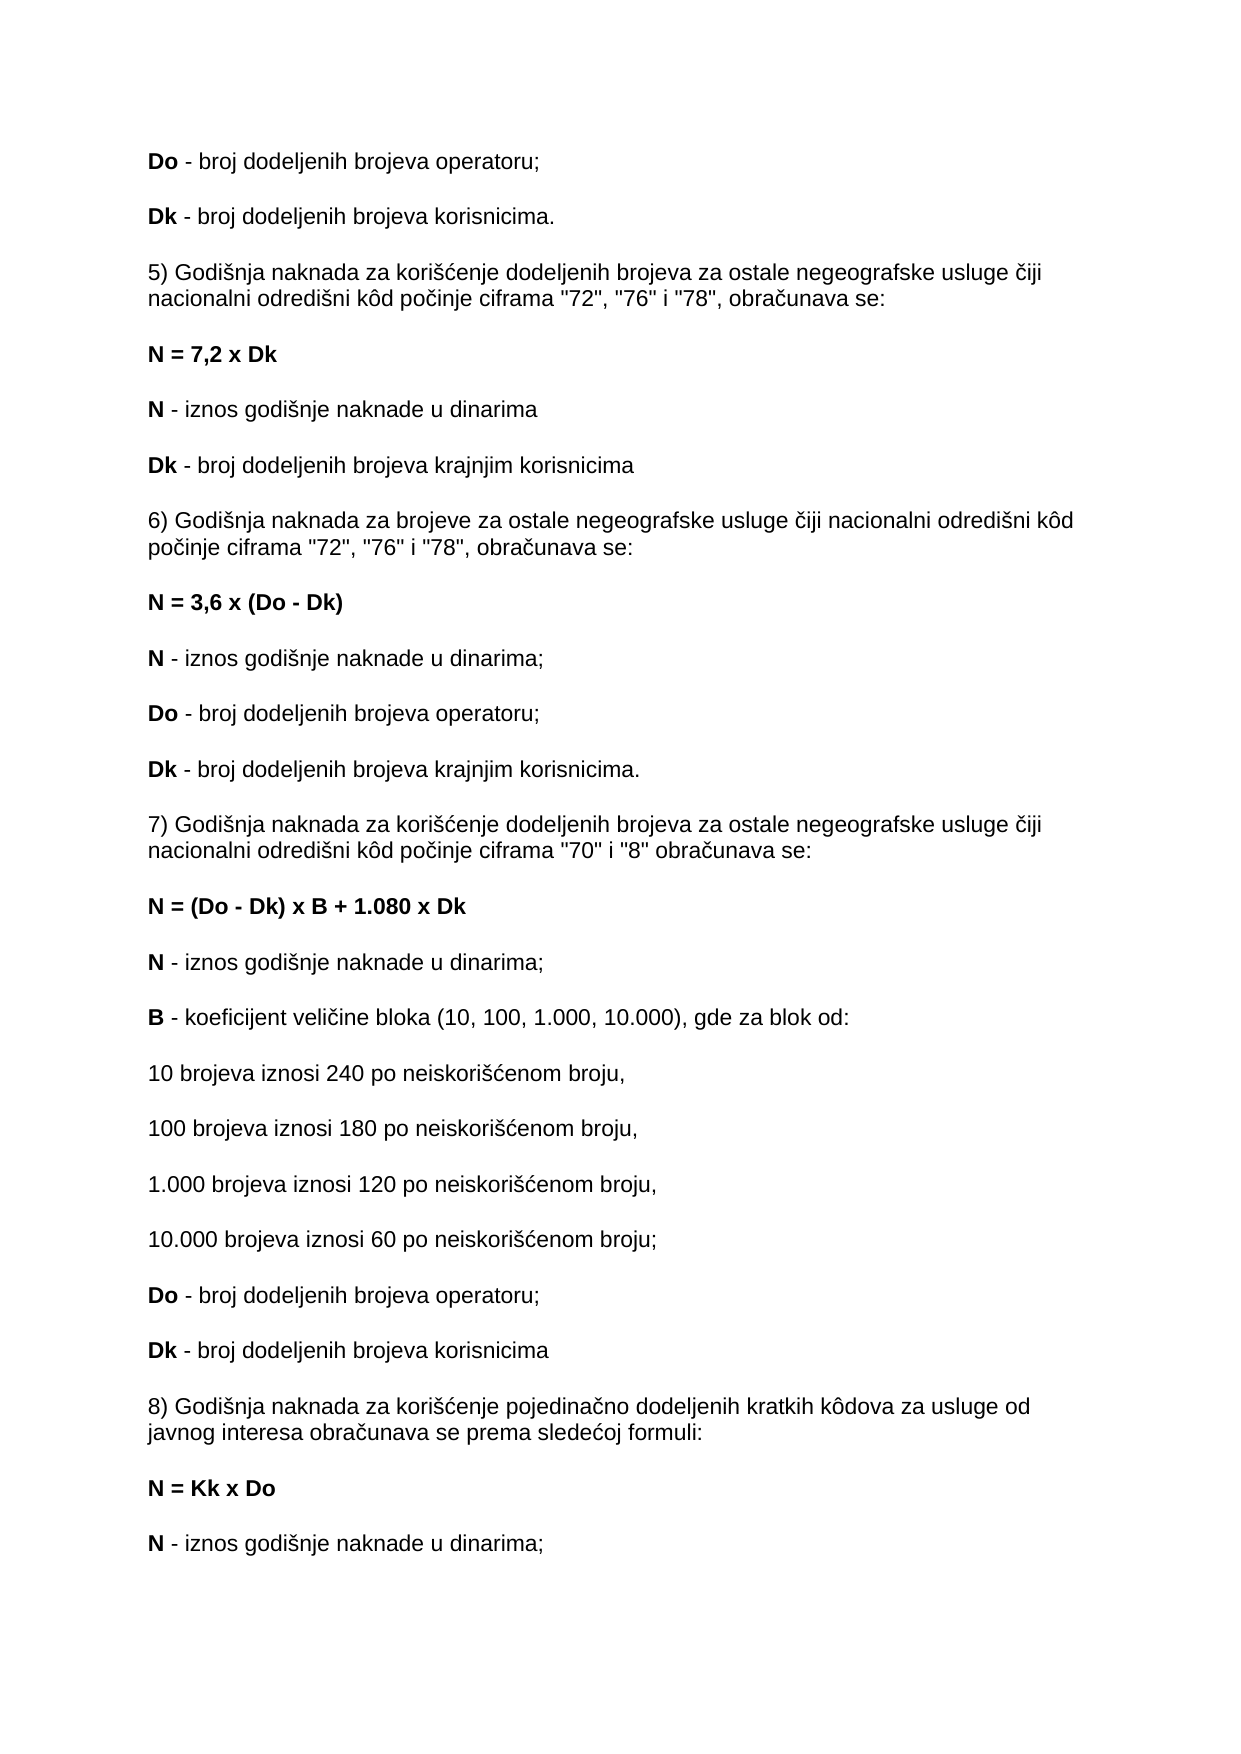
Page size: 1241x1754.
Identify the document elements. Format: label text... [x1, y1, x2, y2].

text 6) Godišnja naknada za brojeve za ostale negeografske usluge čiji nacionalni odredišni kôd počinje ciframa "72", "76" i "78", obračunava se: [148, 507, 1093, 560]
text 5) Godišnja naknada za korišćenje dodeljenih brojeva za ostale negeografske usluge čiji nacionalni odredišni kôd počinje ciframa "72", "76" i "78", obračunava se: [148, 259, 1093, 311]
text Dk - broj dodeljenih brojeva krajnjim korisnicima [148, 452, 1093, 478]
text 8) Godišnja naknada za korišćenje pojedinačno dodeljenih kratkih kôdova za usluge od javnog interesa obračunava se prema sledećoj formuli: [148, 1393, 1093, 1445]
text N - iznos godišnje naknade u dinarima; [148, 1530, 1093, 1556]
text 10.000 brojeva iznosi 60 po neiskorišćenom broju; [148, 1226, 1093, 1252]
text Do - broj dodeljenih brojeva operatoru; [148, 700, 1093, 726]
text 100 brojeva iznosi 180 po neiskorišćenom broju, [148, 1115, 1093, 1141]
text N - iznos godišnje naknade u dinarima; [148, 644, 1093, 671]
text Do - broj dodeljenih brojeva operatoru; [148, 1282, 1093, 1308]
text Do - broj dodeljenih brojeva operatoru; [148, 148, 1093, 174]
text Dk - broj dodeljenih brojeva korisnicima [148, 1337, 1093, 1363]
text N = 3,6 x (Do - Dk) [148, 589, 1093, 615]
text Dk - broj dodeljenih brojeva korisnicima. [148, 203, 1093, 229]
text B - koeficijent veličine bloka (10, 100, 1.000, 10.000), gde za blok od: [148, 1004, 1093, 1030]
text Dk - broj dodeljenih brojeva krajnjim korisnicima. [148, 756, 1093, 782]
text 10 brojeva iznosi 240 po neiskorišćenom broju, [148, 1059, 1093, 1086]
text N = 7,2 x Dk [148, 341, 1093, 367]
text 7) Godišnja naknada za korišćenje dodeljenih brojeva za ostale negeografske usluge čiji nacionalni odredišni kôd počinje ciframa "70" i "8" obračunava se: [148, 811, 1093, 864]
text N - iznos godišnje naknade u dinarima; [148, 948, 1093, 975]
text N - iznos godišnje naknade u dinarima [148, 396, 1093, 422]
text N = (Do - Dk) x B + 1.080 x Dk [148, 893, 1093, 919]
text 1.000 brojeva iznosi 120 po neiskorišćenom broju, [148, 1171, 1093, 1197]
text N = Kk x Do [148, 1474, 1093, 1501]
